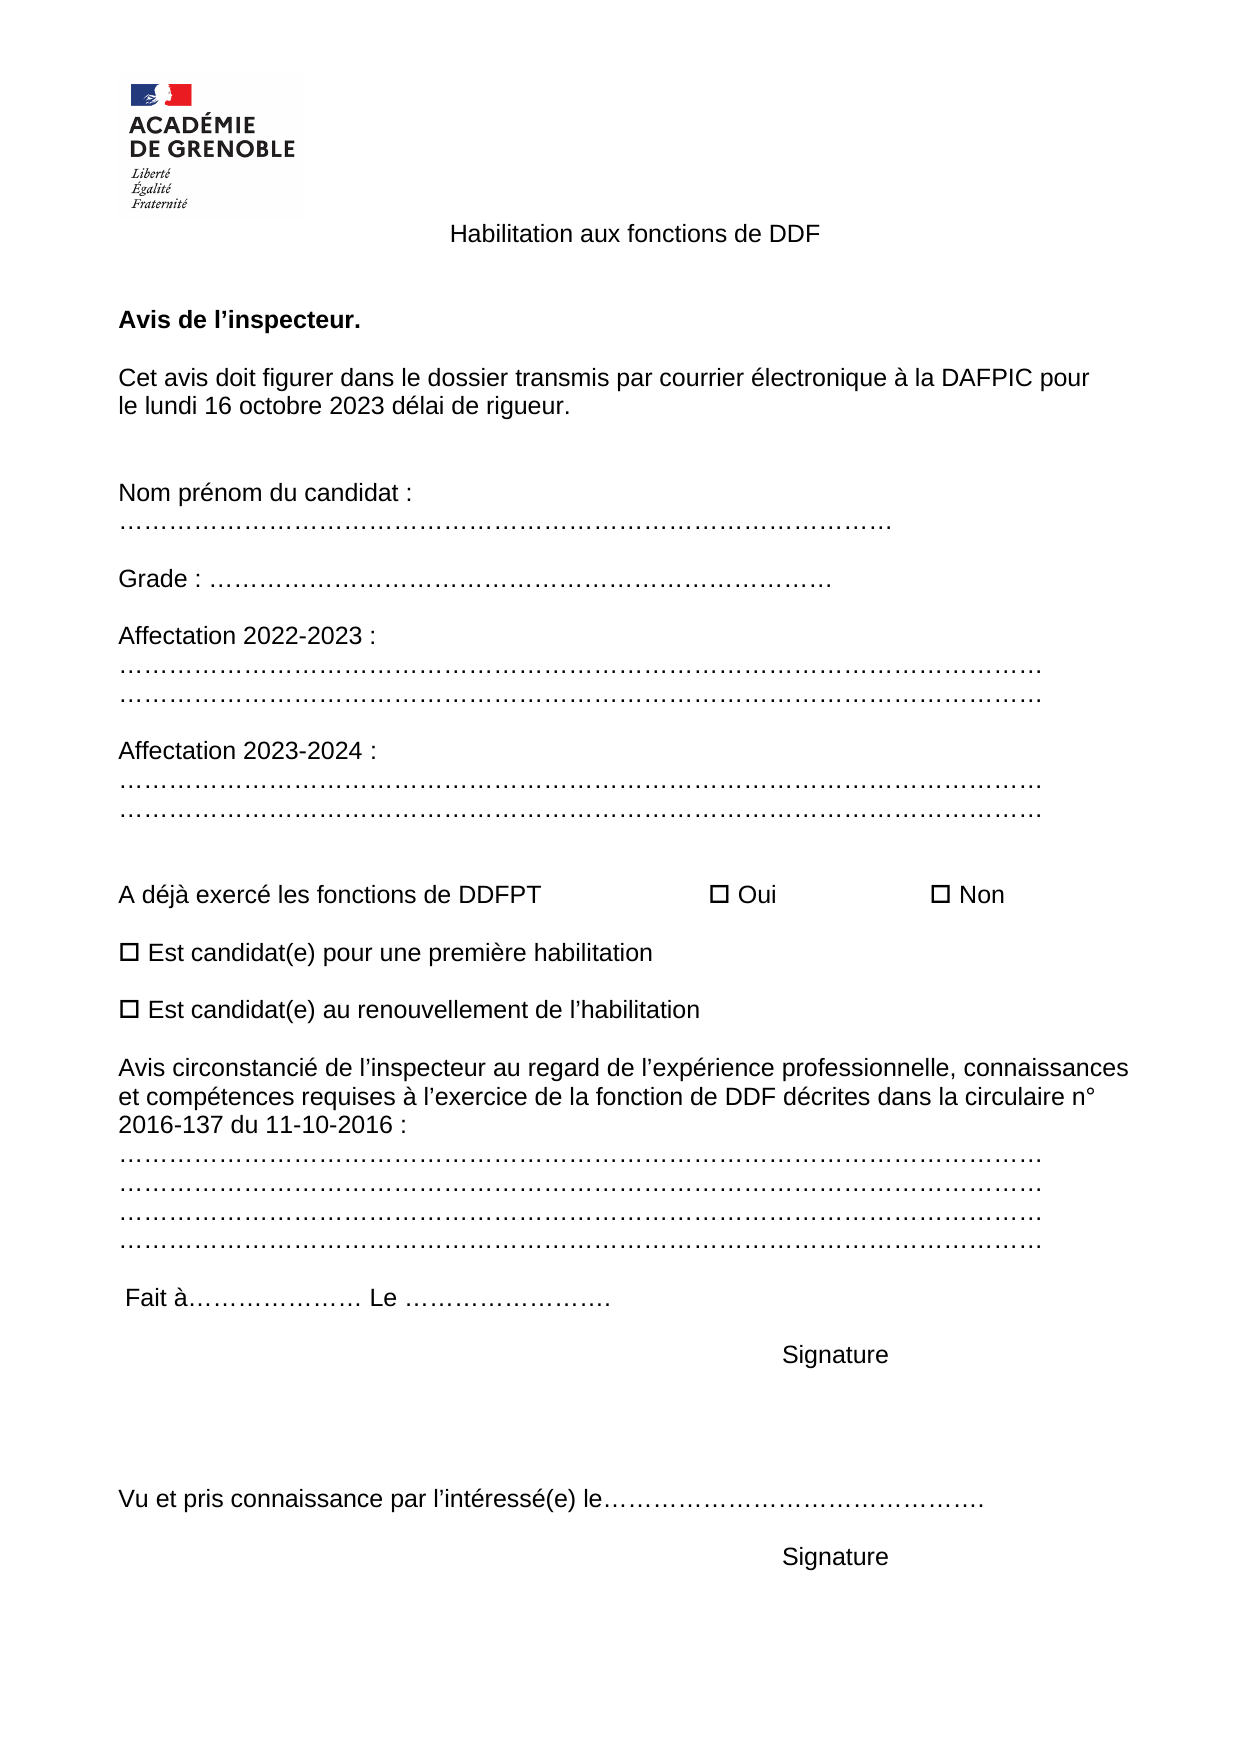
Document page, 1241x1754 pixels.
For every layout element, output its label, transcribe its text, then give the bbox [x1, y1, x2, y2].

text A déjà exercé les fonctions de DDFPT Oui Non [118, 880, 1152, 909]
text Avis de l’inspecteur. [118, 305, 1152, 334]
text Fait à………………… Le ……………………. [118, 1283, 1152, 1312]
text Cet avis doit figurer dans le dossier transmis par courrier électronique à la DAFPIC pour le lundi 16 octobre 2023 délai de rigueur. [118, 362, 1152, 420]
text Habilitation aux fonctions de DDF [118, 219, 1152, 247]
text ………………………………………………………………………………………………… [118, 794, 1152, 822]
text Est candidat(e) pour une première habilitation [118, 938, 1152, 966]
text Vu et pris connaissance par l’intéressé(e) le………………………………………. [118, 1484, 1152, 1513]
text Affectation 2023-2024 : ………………………………………………………………………………………………… [118, 736, 1152, 794]
text ………………………………………………………………………………………………… [118, 1197, 1152, 1225]
picture [118, 73, 304, 219]
text Nom prénom du candidat : ………………………………………………………………………………… [118, 477, 1152, 535]
text ………………………………………………………………………………………………… [118, 1139, 1152, 1168]
text ………………………………………………………………………………………………… [118, 1168, 1152, 1197]
text Grade : ………………………………………………………………… [118, 564, 1152, 592]
text ………………………………………………………………………………………………… [118, 679, 1152, 707]
text Signature [708, 1340, 1152, 1369]
text Signature [708, 1542, 1152, 1570]
text ………………………………………………………………………………………………… [118, 1225, 1152, 1254]
text Est candidat(e) au renouvellement de l’habilitation [118, 995, 1152, 1024]
text Avis circonstancié de l’inspecteur au regard de l’expérience professionnelle, connaissances et compétences requises à l’exercice de la fonction de DDF décrites dans la circulaire n° 2016-137 du 11-10-2016 : [118, 1053, 1152, 1139]
text Affectation 2022-2023 : ………………………………………………………………………………………………… [118, 621, 1152, 679]
